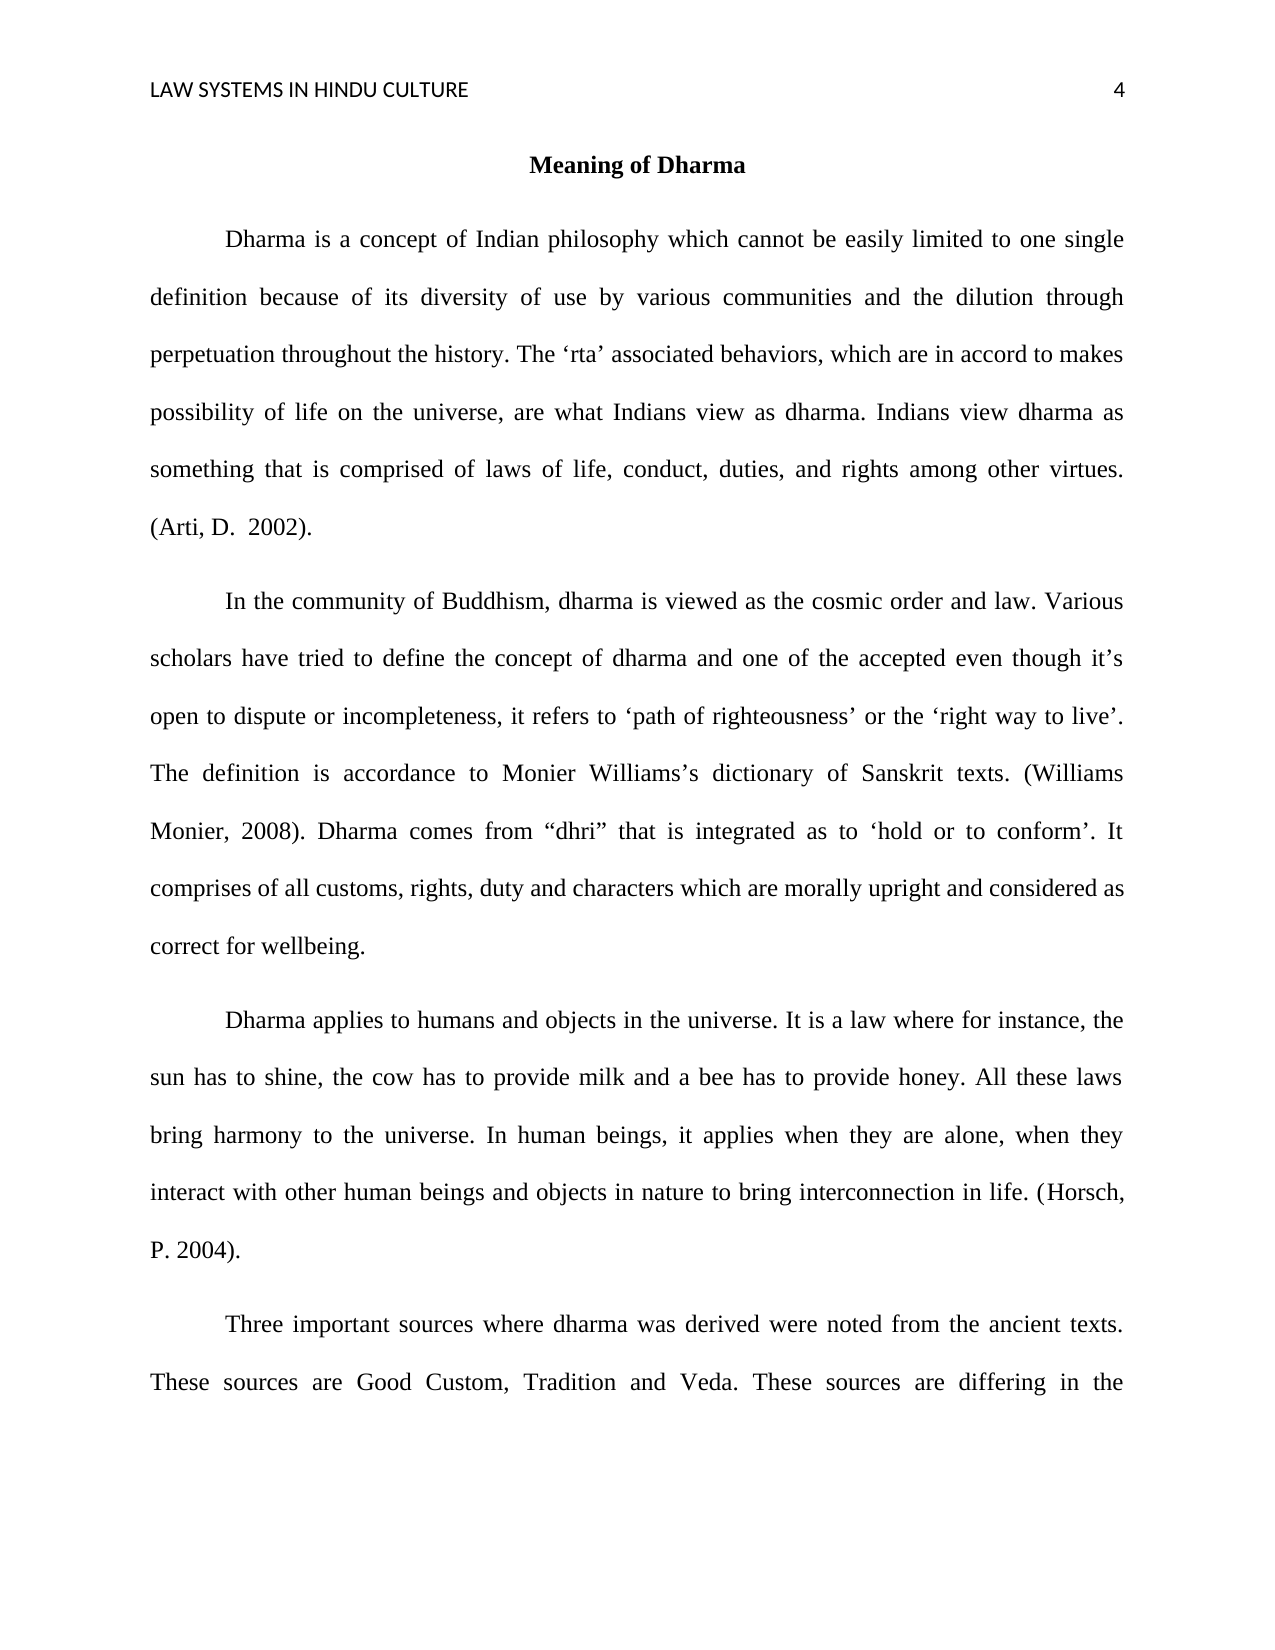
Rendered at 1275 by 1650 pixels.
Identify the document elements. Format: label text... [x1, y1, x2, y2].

text Dharma applies to humans and objects in the universe. It is a law where for instance, the sun has to shine, the cow has to provide milk and a bee has to provide honey. All these laws bring harmony to the universe. In human beings, it applies when they are alone, when they interact with other human beings and objects in nature to bring interconnection in life. (Horsch, P. 2004). [150, 1005, 1125, 1264]
text Meaning of Dharma [150, 150, 1125, 179]
text Dharma is a concept of Indian philosophy which cannot be easily limited to one single definition because of its diversity of use by various communities and the dilution through perpetuation throughout the history. The ‘rta’ associated behaviors, which are in accord to makes possibility of life on the universe, are what Indians view as dharma. Indians view dharma as something that is comprised of laws of life, conduct, duties, and rights among other virtues. (Arti, D. 2002). [150, 224, 1125, 540]
text In the community of Buddhism, dharma is viewed as the cosmic order and law. Various scholars have tried to define the concept of dharma and one of the accepted even though it’s open to dispute or incompleteness, it refers to ‘path of righteousness’ or the ‘right way to live’. The definition is accordance to Monier Williams’s dictionary of Sanskrit texts. (Williams Monier, 2008). Dharma comes from “dhri” that is integrated as to ‘hold or to conform’. It comprises of all customs, rights, duty and characters which are morally upright and considered as correct for wellbeing. [150, 586, 1125, 959]
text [150, 1309, 1125, 1395]
